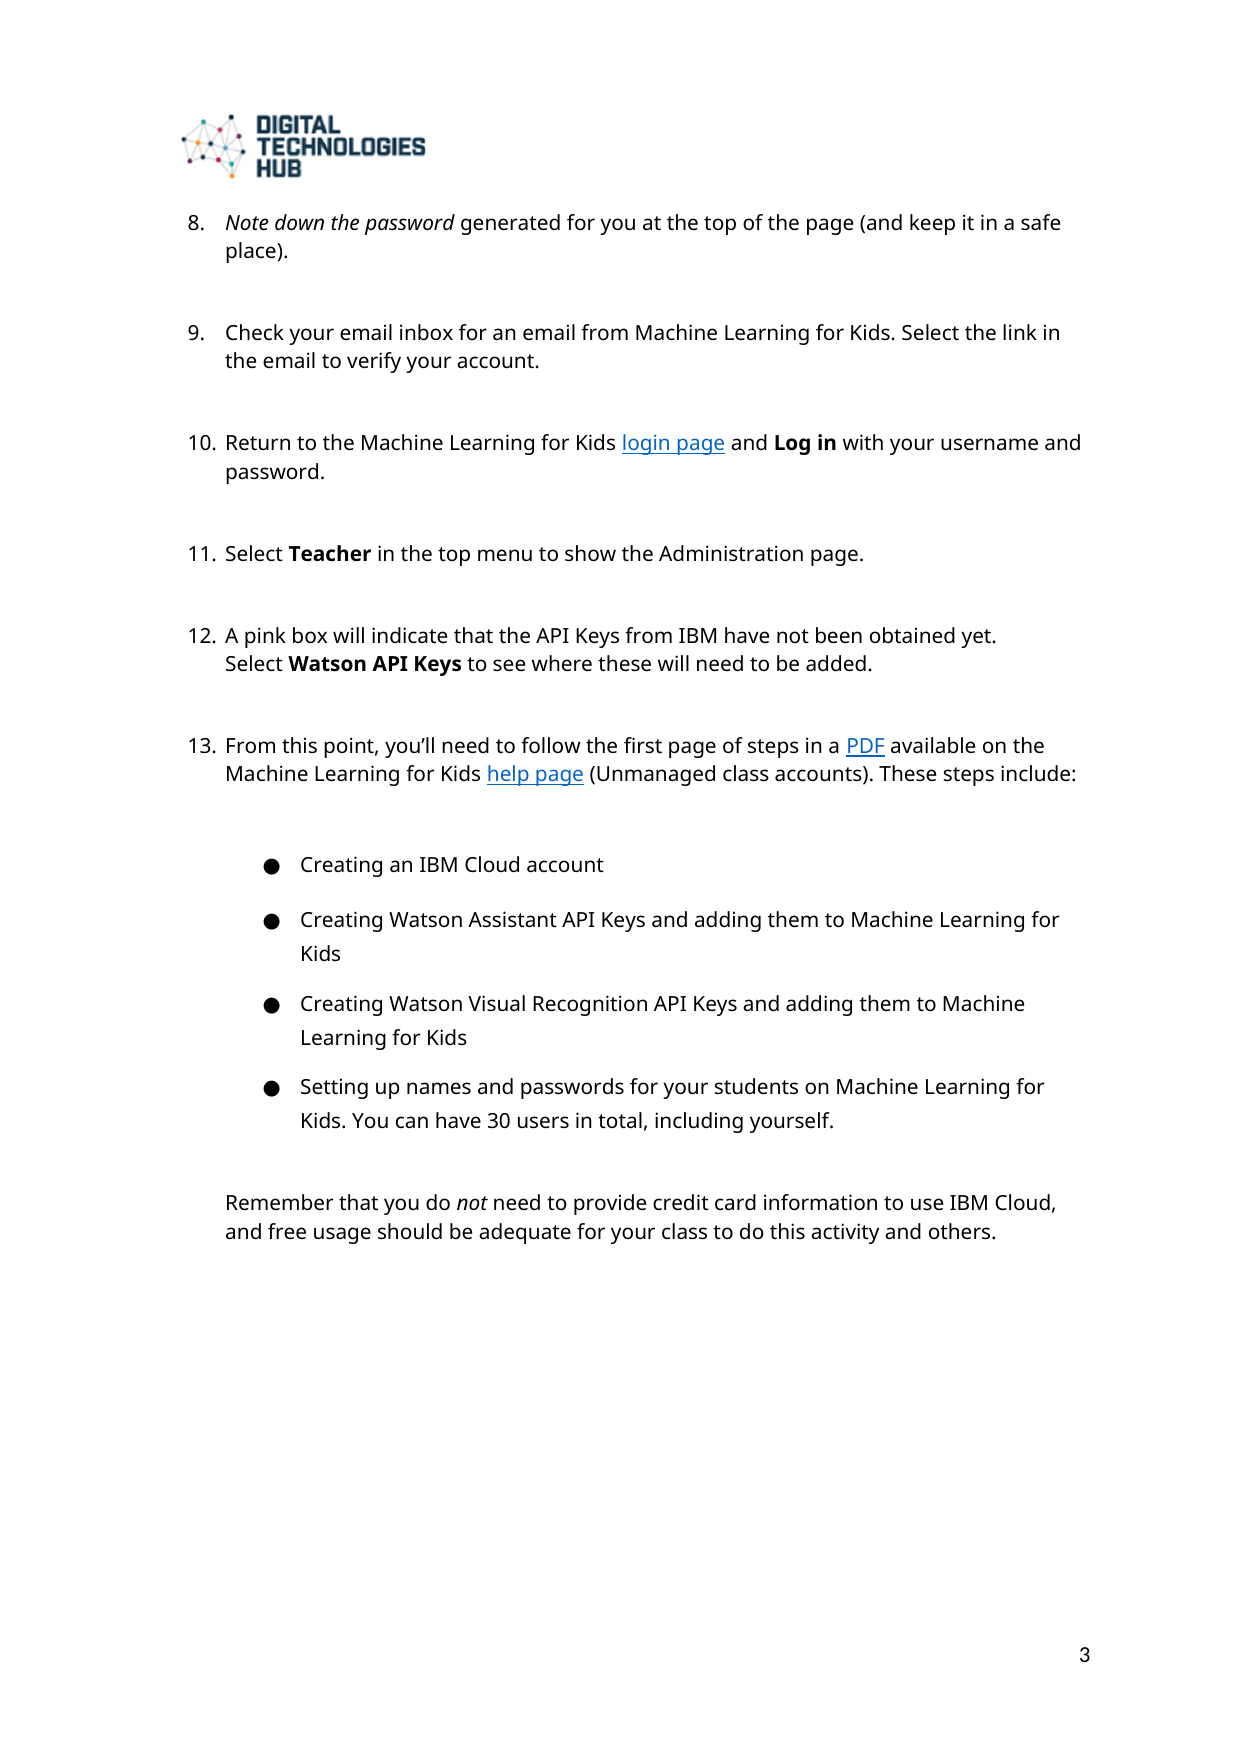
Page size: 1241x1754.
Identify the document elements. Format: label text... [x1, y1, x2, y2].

picture [150, 86, 466, 196]
list Select Teacher in the top menu to show the Administration page. [187, 539, 1090, 567]
list A pink box will indicate that the API Keys from IBM have not been obtained yet. Select Watson API Keys to see where these will need to be added. [187, 621, 1090, 678]
list Setting up names and passwords for your students on Machine Learning for Kids. You can have 30 users in total, including yourself. [262, 1064, 1090, 1135]
list Creating Watson Assistant API Keys and adding them to Machine Learning for Kids [262, 897, 1090, 968]
list Creating Watson Visual Recognition API Keys and adding them to Machine Learning for Kids [262, 980, 1090, 1051]
list Return to the Machine Learning for Kids login page and Log in with your username and password. [187, 428, 1090, 485]
text Remember that you do not need to provide credit card information to use IBM Cloud, and free usage should be adequate for your class to do this activity and others. [225, 1188, 1090, 1245]
list Check your email inbox for an email from Machine Learning for Kids. Select the link in the email to verify your account. [187, 318, 1090, 375]
list Note down the password generated for you at the top of the page (and keep it in a safe place). [187, 208, 1090, 265]
list From this point, you’ll need to follow the first page of steps in a PDF available on the Machine Learning for Kids help page (Unmanaged class accounts). These steps include: [187, 731, 1090, 788]
list Creating an IBM Cloud account [262, 841, 1090, 884]
